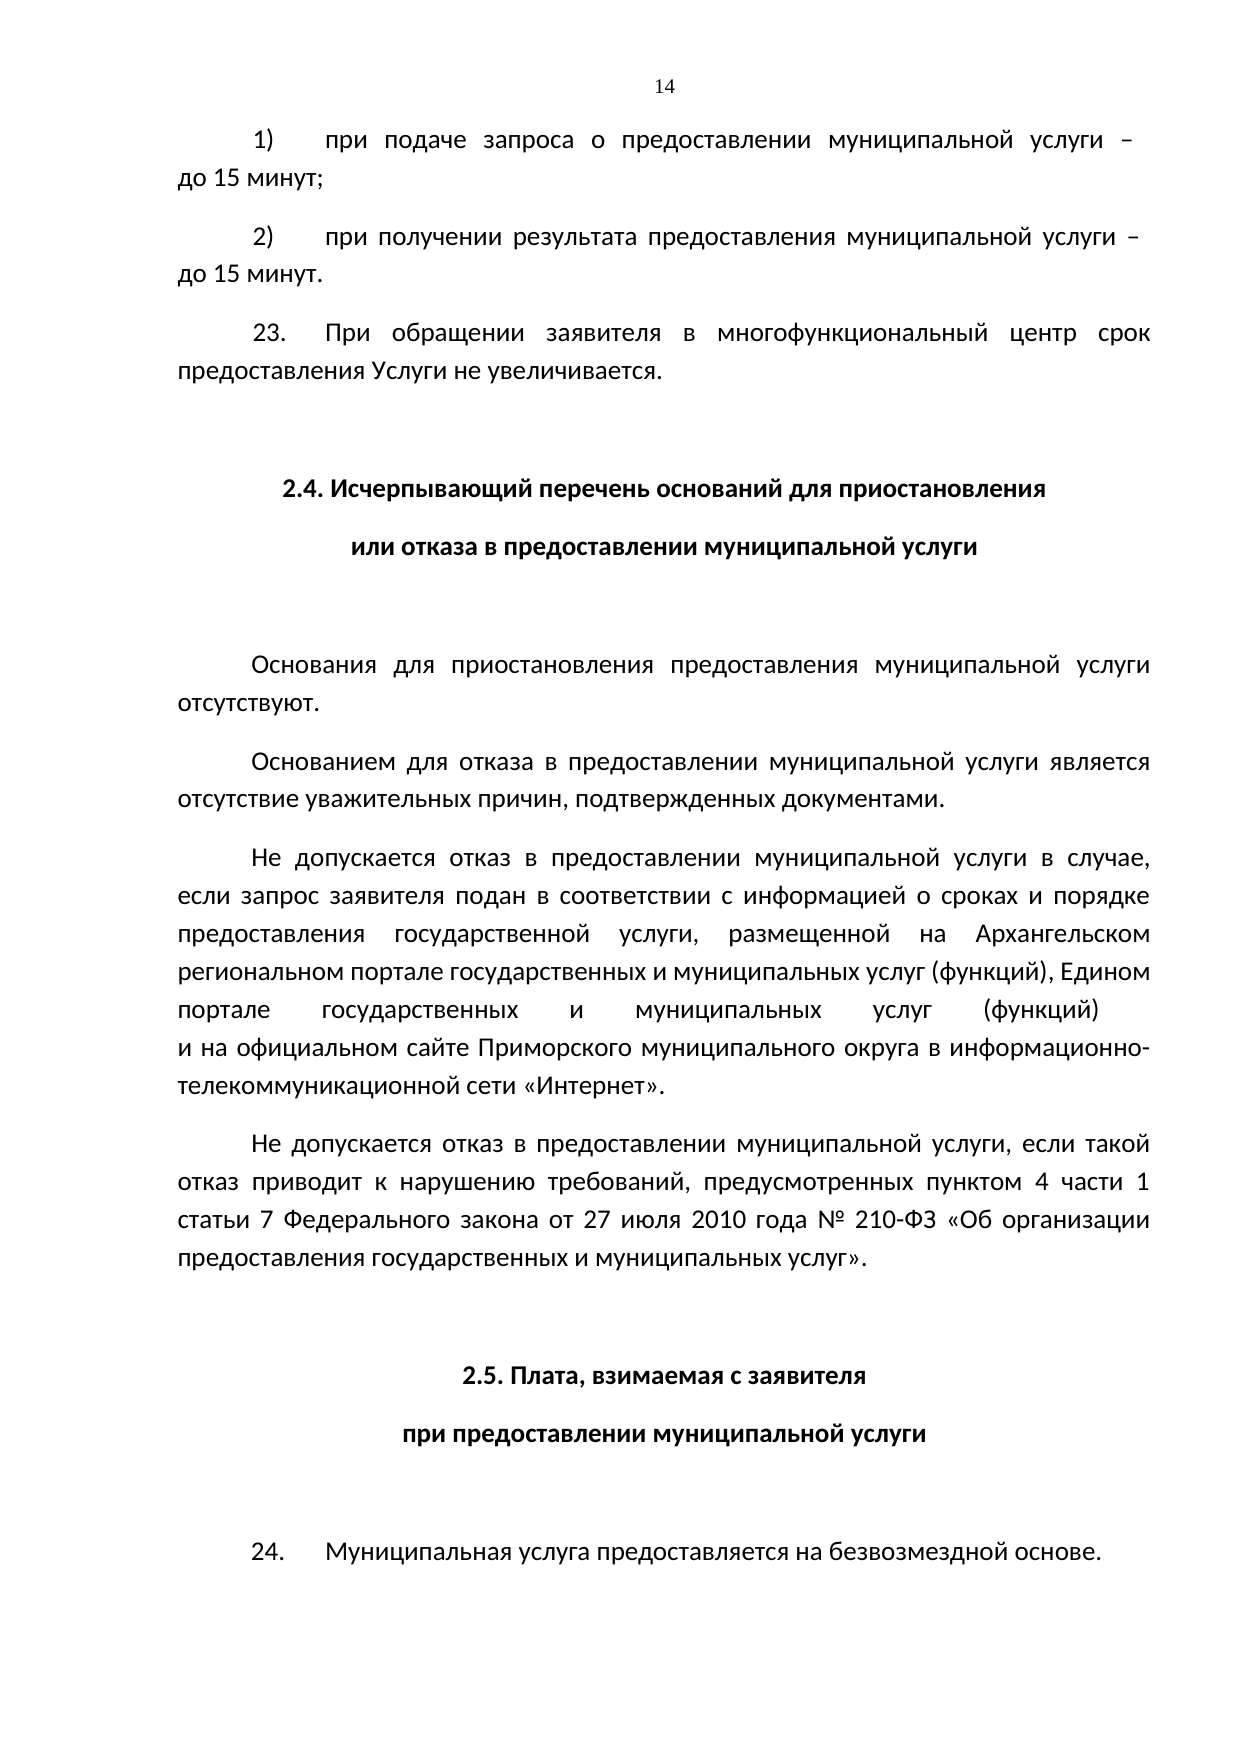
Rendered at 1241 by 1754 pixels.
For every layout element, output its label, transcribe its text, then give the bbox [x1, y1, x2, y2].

text 2.5. Плата, взимаемая с заявителя [177, 1358, 1152, 1391]
text 23. При обращении заявителя в многофункциональный центр срок предоставления Услуги не увеличивается. [177, 315, 1152, 386]
text при предоставлении муниципальной услуги [177, 1417, 1152, 1449]
text 1) при подаче запроса о предоставлении муниципальной услуги – до 15 минут; [177, 122, 1152, 193]
text или отказа в предоставлении муниципальной услуги [177, 529, 1152, 562]
text Основанием для отказа в предоставлении муниципальной услуги является отсутствие уважительных причин, подтвержденных документами. [177, 744, 1152, 814]
text Не допускается отказ в предоставлении муниципальной услуги в случае, если запрос заявителя подан в соответствии с информацией о сроках и порядке предоставления государственной услуги, размещенной на Архангельском региональном портале государственных и муниципальных услуг (функций), Едином портале государственных и муниципальных услуг (функций) и на официальном сайте Приморского муниципального округа в информационно-телекоммуникационной сети «Интернет». [177, 840, 1152, 1101]
text 2.4. Исчерпывающий перечень оснований для приостановления [177, 471, 1152, 504]
text 2) при получении результата предоставления муниципальной услуги – до 15 минут. [177, 219, 1152, 289]
text 24. Муниципальная услуга предоставляется на безвозмездной основе. [177, 1534, 1152, 1567]
text Не допускается отказ в предоставлении муниципальной услуги, если такой отказ приводит к нарушению требований, предусмотренных пунктом 4 части 1 статьи 7 Федерального закона от 27 июля 2010 года № 210-ФЗ «Об организации предоставления государственных и муниципальных услуг». [177, 1127, 1152, 1273]
text Основания для приостановления предоставления муниципальной услуги отсутствуют. [177, 647, 1152, 718]
